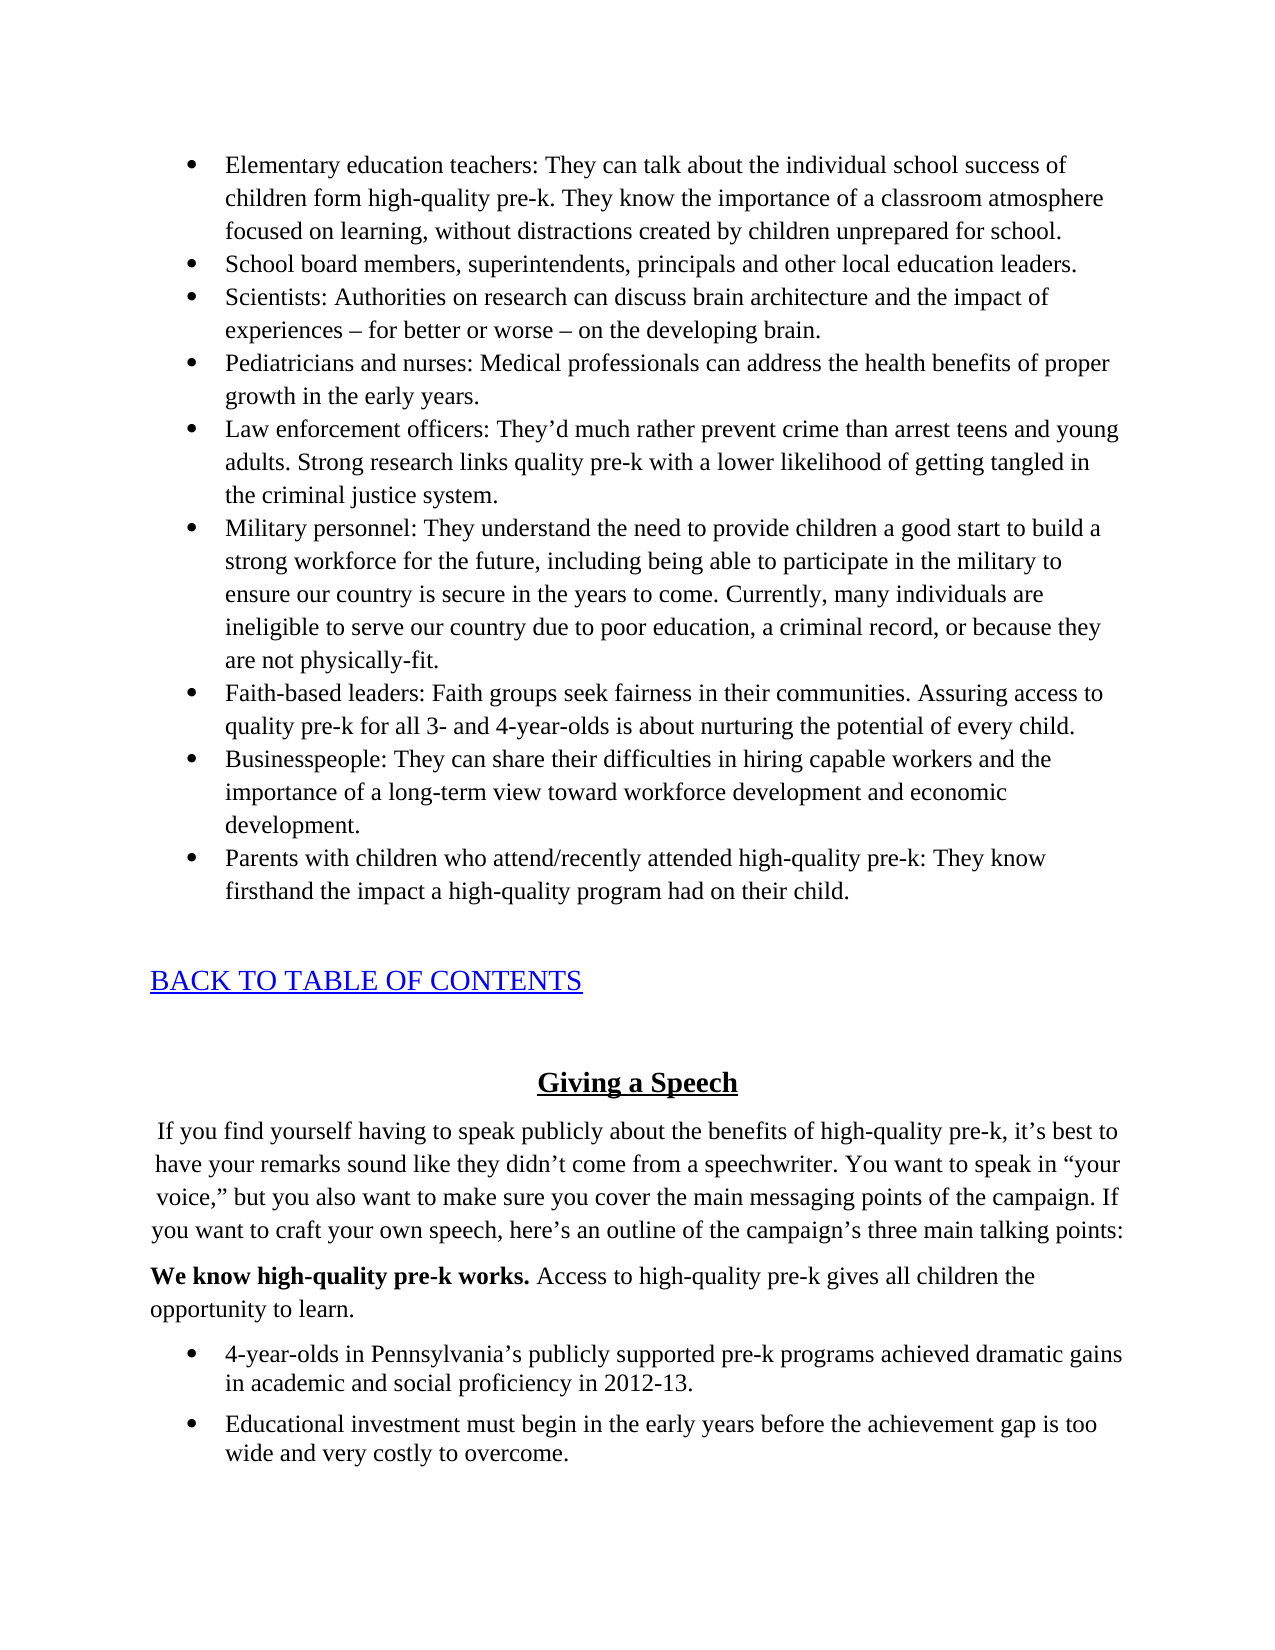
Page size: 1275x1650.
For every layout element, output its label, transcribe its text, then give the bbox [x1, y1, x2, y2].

list Faith-based leaders: Faith groups seek fairness in their communities. Assuring access to quality pre-k for all 3- and 4-year-olds is about nurturing the potential of every child. [187, 678, 1125, 740]
text If you find yourself having to speak publicly about the benefits of high-quality pre-k, it’s best to have your remarks sound like they didn’t come from a speechwriter. You want to speak in “your voice,” but you also want to make sure you cover the main messaging points of the campaign. If you want to craft your own speech, here’s an outline of the campaign’s three main talking points: [150, 1116, 1125, 1244]
list Educational investment must begin in the early years before the achievement gap is too wide and very costly to overcome. [187, 1409, 1125, 1467]
list Military personnel: They understand the need to provide children a good start to build a strong workforce for the future, including being able to participate in the military to ensure our country is secure in the years to come. Currently, many individuals are ineligible to serve our country due to poor education, a criminal record, or because they are not physically-fit. [187, 513, 1125, 674]
text BACK TO TABLE OF CONTENTS [150, 963, 1125, 997]
list Elementary education teachers: They can talk about the individual school success of children form high-quality pre-k. They know the importance of a classroom atmosphere focused on learning, without distractions created by children unprepared for school. [187, 150, 1125, 245]
text We know high-quality pre-k works. Access to high-quality pre-k gives all children the opportunity to learn. [150, 1261, 1125, 1323]
list Businesspeople: They can share their difficulties in hiring capable workers and the importance of a long-term view toward workforce development and economic development. [187, 744, 1125, 839]
list School board members, superintendents, principals and other local education leaders. [187, 249, 1125, 278]
list Law enforcement officers: They’d much rather prevent crime than arrest teens and young adults. Strong research links quality pre-k with a lower likelihood of getting tangled in the criminal justice system. [187, 414, 1125, 509]
list 4-year-olds in Pennsylvania’s publicly supported pre-k programs achieved dramatic gains in academic and social proficiency in 2012-13. [187, 1339, 1125, 1397]
list Scientists: Authorities on research can discuss brain architecture and the impact of experiences – for better or worse – on the developing brain. [187, 282, 1125, 344]
list Pediatricians and nurses: Medical professionals can address the health benefits of proper growth in the early years. [187, 348, 1125, 410]
list Parents with children who attend/recently attended high-quality pre-k: They know firsthand the impact a high-quality program had on their child. [187, 843, 1125, 905]
text Giving a Speech [150, 1065, 1125, 1099]
